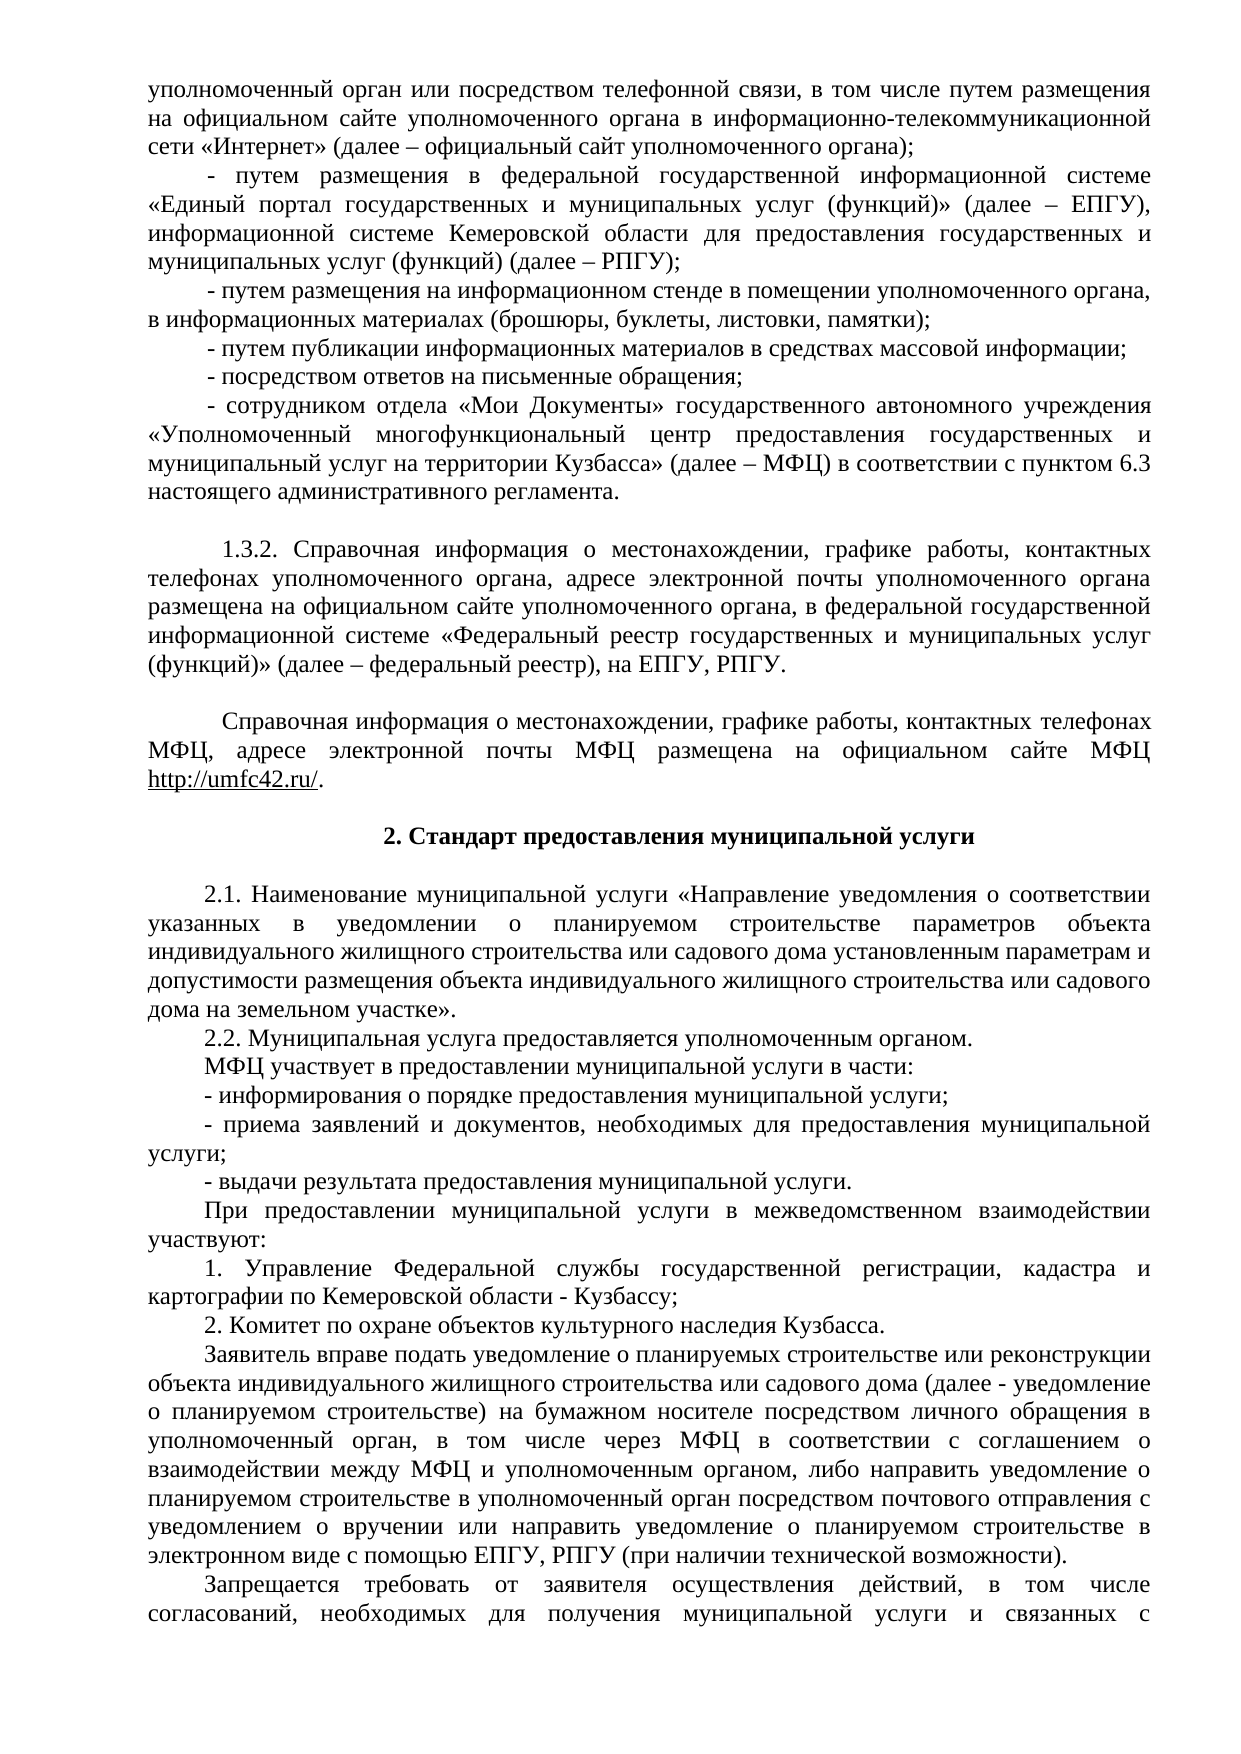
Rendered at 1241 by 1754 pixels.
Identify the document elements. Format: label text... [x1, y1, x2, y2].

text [148, 74, 1152, 160]
text - выдачи результата предоставления муниципальной услуги. [148, 1166, 1152, 1195]
text МФЦ участвует в предоставлении муниципальной услуги в части: [148, 1051, 1152, 1080]
text - путем размещения в федеральной государственной информационной системе «Единый портал государственных и муниципальных услуг (функций)» (далее – ЕПГУ), информационной системе Кемеровской области для предоставления государственных и муниципальных услуг (функций) (далее – РПГУ); [148, 160, 1152, 275]
text - приема заявлений и документов, необходимых для предоставления муниципальной услуги; [148, 1109, 1152, 1166]
text - путем публикации информационных материалов в средствах массовой информации; [148, 333, 1152, 361]
text 2. Комитет по охране объектов культурного наследия Кузбасса. [148, 1310, 1152, 1339]
text 1. Управление Федеральной службы государственной регистрации, кадастра и картографии по Кемеровской области - Кузбассу; [148, 1253, 1152, 1310]
text - путем размещения на информационном стенде в помещении уполномоченного органа, в информационных материалах (брошюры, буклеты, листовки, памятки); [148, 275, 1152, 333]
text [148, 1569, 1152, 1626]
text При предоставлении муниципальной услуги в межведомственном взаимодействии участвуют: [148, 1195, 1152, 1253]
text Заявитель вправе подать уведомление о планируемых строительстве или реконструкции объекта индивидуального жилищного строительства или садового дома (далее - уведомление о планируемом строительстве) на бумажном носителе посредством личного обращения в уполномоченный орган, в том числе через МФЦ в соответствии с соглашением о взаимодействии между МФЦ и уполномоченным органом, либо направить уведомление о планируемом строительстве в уполномоченный орган посредством почтового отправления с уведомлением о вручении или направить уведомление о планируемом строительстве в электронном виде с помощью ЕПГУ, РПГУ (при наличии технической возможности). [148, 1339, 1152, 1569]
text 2. Стандарт предоставления муниципальной услуги [148, 821, 1152, 850]
text - посредством ответов на письменные обращения; [148, 361, 1152, 390]
text 2.2. Муниципальная услуга предоставляется уполномоченным органом. [148, 1023, 1152, 1051]
text - информирования о порядке предоставления муниципальной услуги; [148, 1080, 1152, 1109]
text - сотрудником отдела «Мои Документы» государственного автономного учреждения «Уполномоченный многофункциональный центр предоставления государственных и муниципальный услуг на территории Кузбасса» (далее – МФЦ) в соответствии с пунктом 6.3 настоящего административного регламента. [148, 390, 1152, 505]
text 1.3.2. Справочная информация о местонахождении, графике работы, контактных телефонах уполномоченного органа, адресе электронной почты уполномоченного органа размещена на официальном сайте уполномоченного органа, в федеральной государственной информационной системе «Федеральный реестр государственных и муниципальных услуг (функций)» (далее – федеральный реестр), на ЕПГУ, РПГУ. [148, 534, 1152, 678]
text Справочная информация о местонахождении, графике работы, контактных телефонах МФЦ, адресе электронной почты МФЦ размещена на официальном сайте МФЦ http://umfc42.ru/. [148, 706, 1152, 793]
text 2.1. Наименование муниципальной услуги «Направление уведомления о соответствии указанных в уведомлении о планируемом строительстве параметров объекта индивидуального жилищного строительства или садового дома установленным параметрам и допустимости размещения объекта индивидуального жилищного строительства или садового дома на земельном участке». [148, 879, 1152, 1023]
